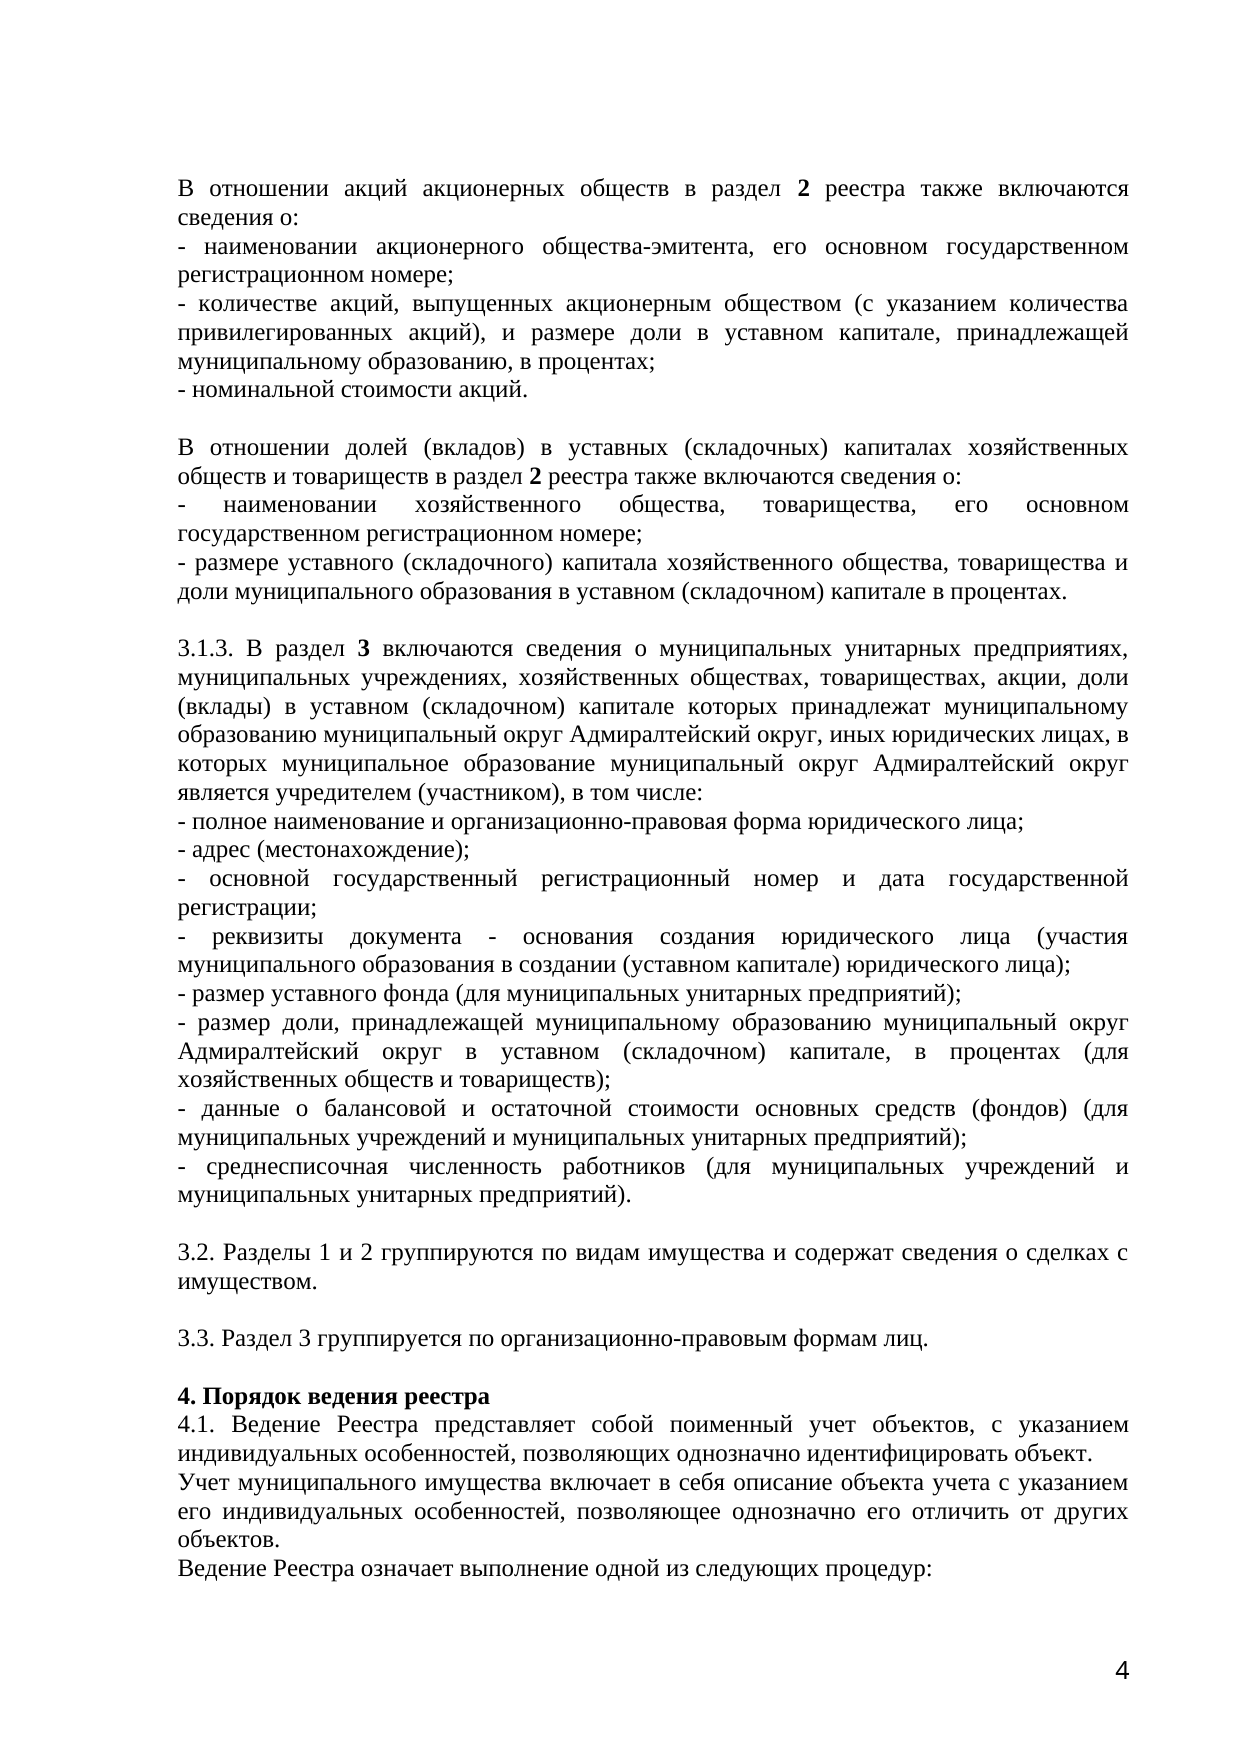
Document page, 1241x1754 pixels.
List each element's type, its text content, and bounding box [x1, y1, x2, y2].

text В отношении долей (вкладов) в уставных (складочных) капиталах хозяйственных обществ и товариществ в раздел 2 реестра также включаются сведения о: [177, 432, 1129, 489]
text - размер доли, принадлежащей муниципальному образованию муниципальный округ Адмиралтейский округ в уставном (складочном) капитале, в процентах (для хозяйственных обществ и товариществ); [177, 1007, 1129, 1093]
text - полное наименование и организационно-правовая форма юридического лица; [177, 806, 1129, 834]
text В отношении акций акционерных обществ в раздел 2 реестра также включаются сведения о: [177, 173, 1129, 231]
text 3.3. Раздел 3 группируется по организационно-правовым формам лиц. [177, 1323, 1129, 1352]
text - реквизиты документа - основания создания юридического лица (участия муниципального образования в создании (уставном капитале) юридического лица); [177, 921, 1129, 978]
text - основной государственный регистрационный номер и дата государственной регистрации; [177, 863, 1129, 921]
text - размер уставного фонда (для муниципальных унитарных предприятий); [177, 978, 1129, 1007]
text - среднесписочная численность работников (для муниципальных учреждений и муниципальных унитарных предприятий). [177, 1151, 1129, 1208]
text Учет муниципального имущества включает в себя описание объекта учета с указанием его индивидуальных особенностей, позволяющее однозначно его отличить от других объектов. [177, 1467, 1129, 1553]
text Ведение Реестра означает выполнение одной из следующих процедур: [177, 1553, 1129, 1582]
text 4. Порядок ведения реестра [177, 1381, 1129, 1409]
text - адрес (местонахождение); [177, 834, 1129, 863]
text - наименовании хозяйственного общества, товарищества, его основном государственном регистрационном номере; [177, 489, 1129, 547]
text - номинальной стоимости акций. [177, 374, 1129, 403]
text - наименовании акционерного общества-эмитента, его основном государственном регистрационном номере; [177, 231, 1129, 288]
text - количестве акций, выпущенных акционерным обществом (с указанием количества привилегированных акций), и размере доли в уставном капитале, принадлежащей муниципальному образованию, в процентах; [177, 288, 1129, 374]
text 4.1. Ведение Реестра представляет собой поименный учет объектов, с указанием индивидуальных особенностей, позволяющих однозначно идентифицировать объект. [177, 1409, 1129, 1467]
text 3.1.3. В раздел 3 включаются сведения о муниципальных унитарных предприятиях, муниципальных учреждениях, хозяйственных обществах, товариществах, акции, доли (вклады) в уставном (складочном) капитале которых принадлежат муниципальному образованию муниципальный округ Адмиралтейский округ, иных юридических лицах, в которых муниципальное образование муниципальный округ Адмиралтейский округ является учредителем (участником), в том числе: [177, 633, 1129, 806]
text 3.2. Разделы 1 и 2 группируются по видам имущества и содержат сведения о сделках с имуществом. [177, 1237, 1129, 1294]
text - размере уставного (складочного) капитала хозяйственного общества, товарищества и доли муниципального образования в уставном (складочном) капитале в процентах. [177, 547, 1129, 604]
text - данные о балансовой и остаточной стоимости основных средств (фондов) (для муниципальных учреждений и муниципальных унитарных предприятий); [177, 1093, 1129, 1151]
